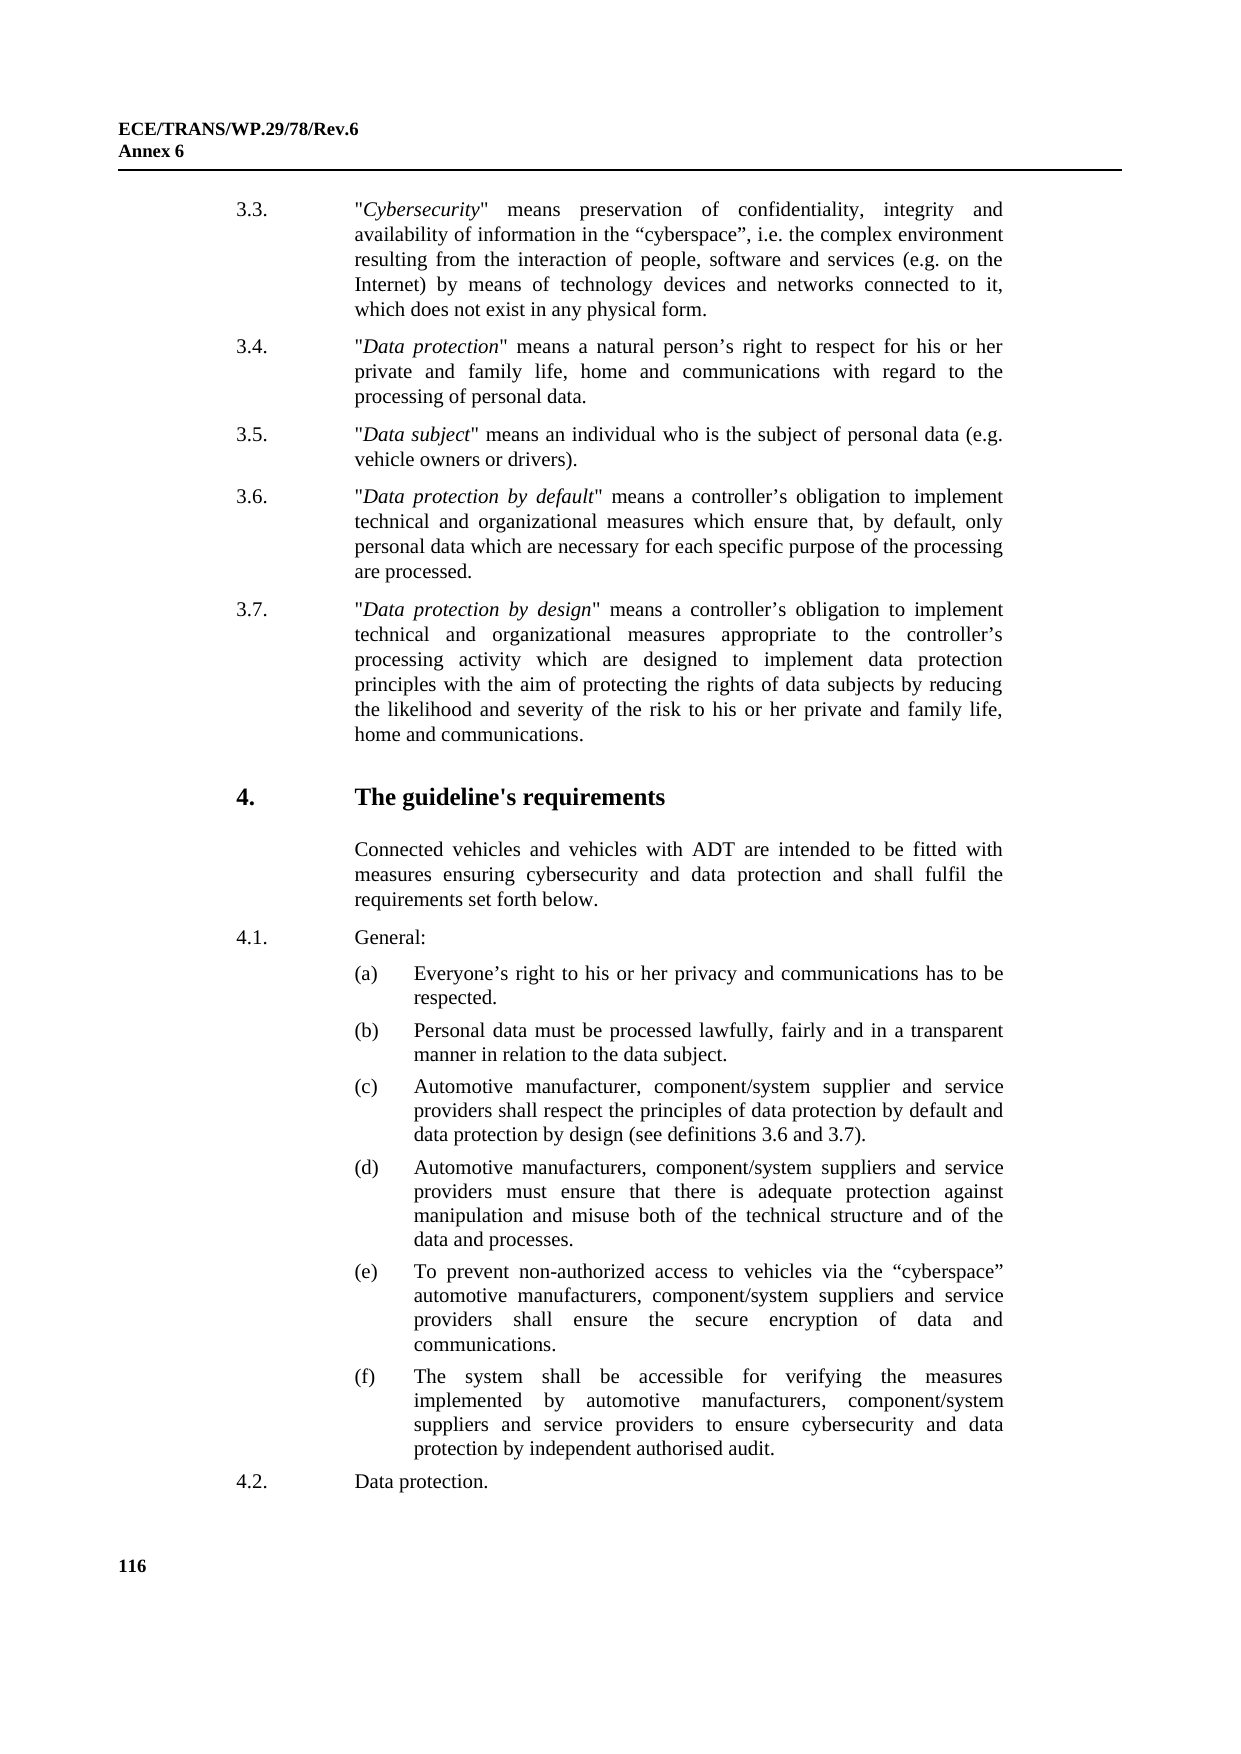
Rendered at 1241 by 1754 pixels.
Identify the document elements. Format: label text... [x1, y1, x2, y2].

text (e) To prevent non-authorized access to vehicles via the “cyberspace” automotive manufacturers, component/system suppliers and service providers shall ensure the secure encryption of data and communications. [354, 1259, 1004, 1356]
text 4. The guideline's requirements [118, 783, 1004, 811]
text 3.7. "Data protection by design" means a controller’s obligation to implement technical and organizational measures appropriate to the controller’s processing activity which are designed to implement data protection principles with the aim of protecting the rights of data subjects by reducing the likelihood and severity of the risk to his or her private and family life, home and communications. [236, 596, 1004, 746]
text 3.4. "Data protection" means a natural person’s right to respect for his or her private and family life, home and communications with regard to the processing of personal data. [236, 333, 1004, 408]
text Connected vehicles and vehicles with ADT are intended to be fitted with measures ensuring cybersecurity and data protection and shall fulfil the requirements set forth below. [354, 836, 1004, 911]
text 3.6. "Data protection by default" means a controller’s obligation to implement technical and organizational measures which ensure that, by default, only personal data which are necessary for each specific purpose of the processing are processed. [236, 483, 1004, 583]
text 4.1. General: [236, 924, 1004, 949]
text 3.3. "Cybersecurity" means preservation of confidentiality, integrity and availability of information in the “cyberspace”, i.e. the complex environment resulting from the interaction of people, software and services (e.g. on the Internet) by means of technology devices and networks connected to it, which does not exist in any physical form. [236, 196, 1004, 321]
text (b) Personal data must be processed lawfully, fairly and in a transparent manner in relation to the data subject. [354, 1018, 1004, 1066]
text (a) Everyone’s right to his or her privacy and communications has to be respected. [354, 961, 1004, 1009]
text (d) Automotive manufacturers, component/system suppliers and service providers must ensure that there is adequate protection against manipulation and misuse both of the technical structure and of the data and processes. [354, 1155, 1004, 1251]
text 4.2. Data protection. [236, 1468, 1004, 1493]
text (f) The system shall be accessible for verifying the measures implemented by automotive manufacturers, component/system suppliers and service providers to ensure cybersecurity and data protection by independent authorised audit. [354, 1364, 1004, 1460]
text 3.5. "Data subject" means an individual who is the subject of personal data (e.g. vehicle owners or drivers). [236, 421, 1004, 471]
text (c) Automotive manufacturer, component/system supplier and service providers shall respect the principles of data protection by default and data protection by design (see definitions 3.6 and 3.7). [354, 1074, 1004, 1146]
